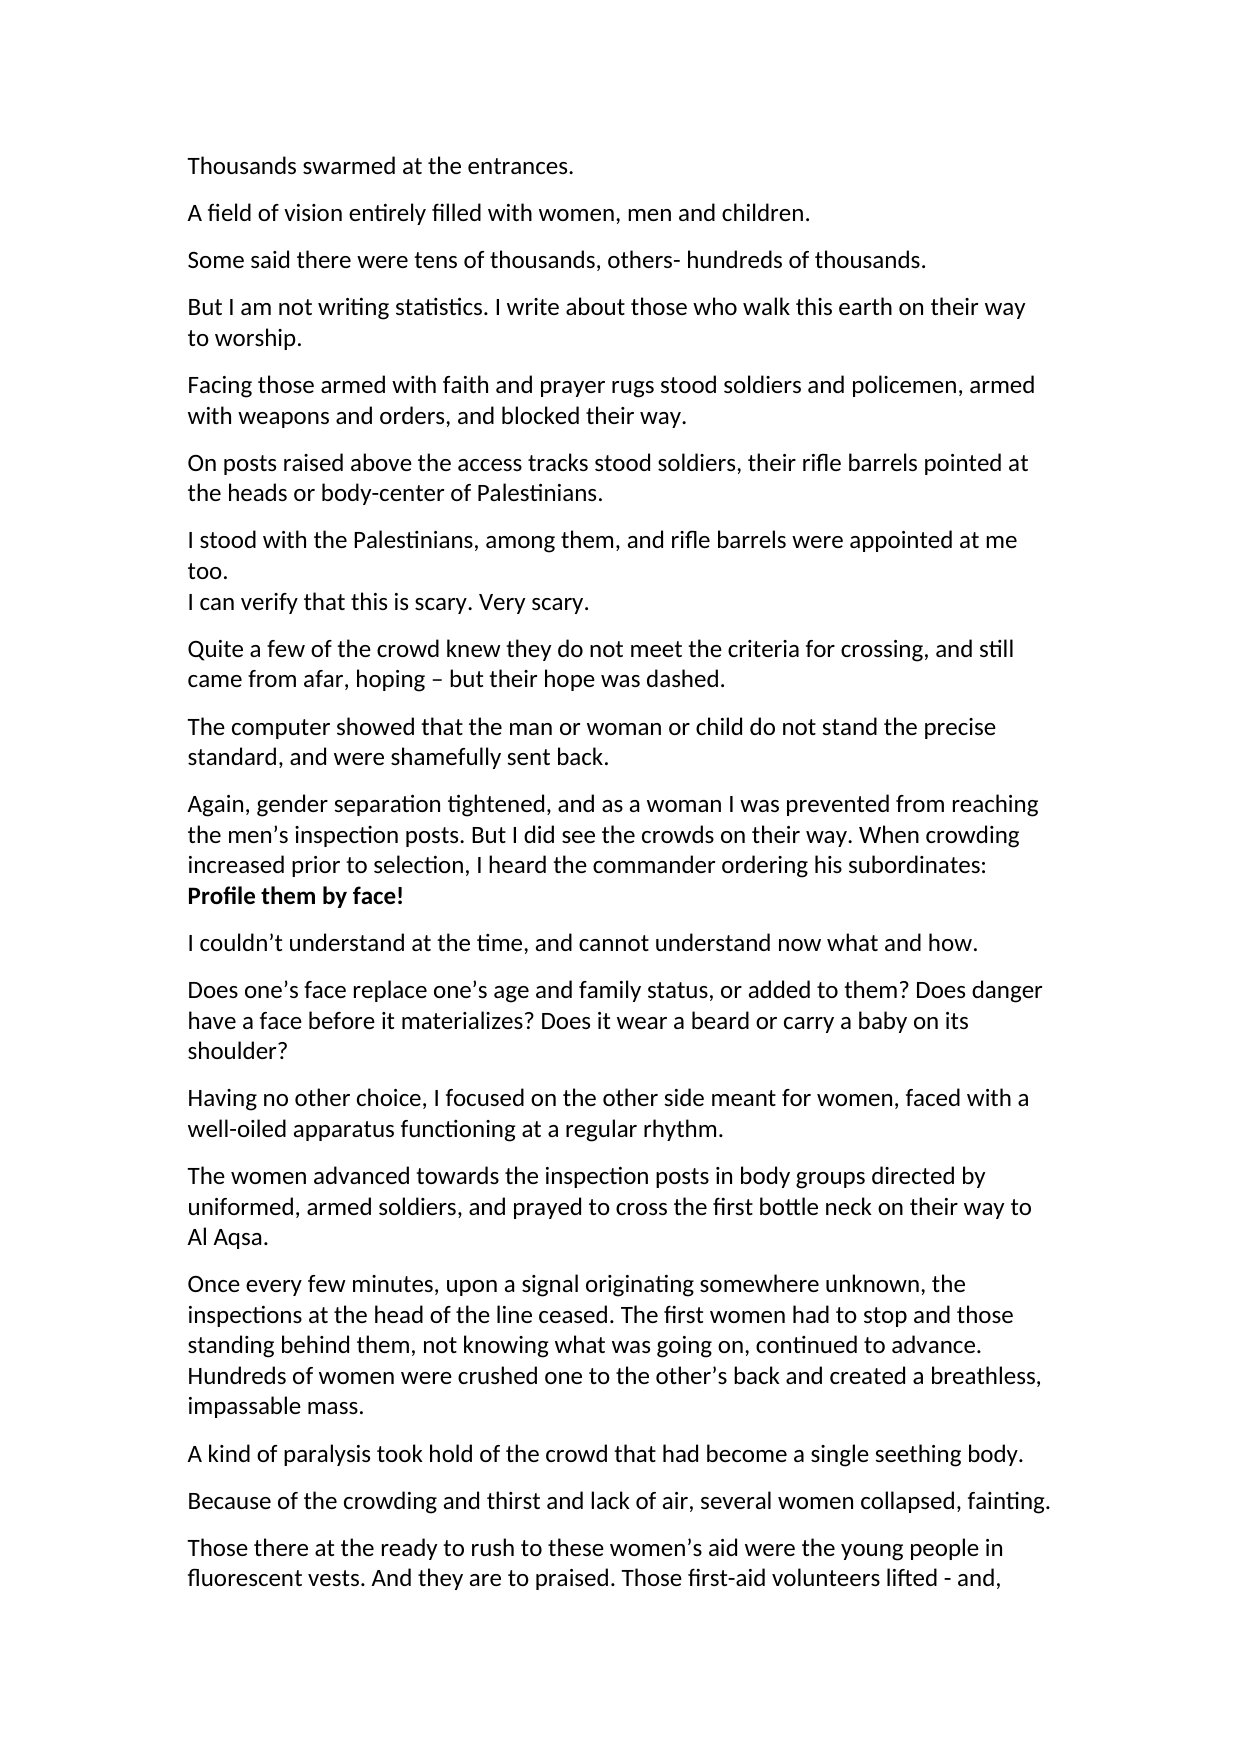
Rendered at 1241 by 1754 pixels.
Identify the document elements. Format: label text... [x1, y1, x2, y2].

text On posts raised above the access tracks stood soldiers, their rifle barrels pointed at the heads or body-center of Palestinians. [187, 447, 1053, 508]
text Quite a few of the crowd knew they do not meet the criteria for crossing, and still came from afar, hoping – but their hope was dashed. [187, 633, 1053, 694]
text I couldn’t understand at the time, and cannot understand now what and how. [187, 927, 1053, 958]
text Facing those armed with faith and prayer rugs stood soldiers and policemen, armed with weapons and orders, and blocked their way. [187, 369, 1053, 430]
text The computer showed that the man or woman or child do not stand the precise standard, and were shamefully sent back. [187, 711, 1053, 772]
text A kind of paralysis took hold of the crowd that had become a single seething body. [187, 1438, 1053, 1468]
text Having no other choice, I focused on the other side meant for women, faced with a well-oiled apparatus functioning at a regular rhythm. [187, 1082, 1053, 1143]
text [187, 1532, 1053, 1593]
text Once every few minutes, upon a signal originating somewhere unknown, the inspections at the head of the line ceased. The first women had to stop and those standing behind them, not knowing what was going on, continued to advance. Hundreds of women were crushed one to the other’s back and created a breathless, impassable mass. [187, 1268, 1053, 1421]
text The women advanced towards the inspection posts in body groups directed by uniformed, armed soldiers, and prayed to cross the first bottle neck on their way to Al Aqsa. [187, 1160, 1053, 1252]
text Again, gender separation tightened, and as a woman I was prevented from reaching the men’s inspection posts. But I did see the crowds on their way. When crowding increased prior to selection, I heard the commander ordering his subordinates: Profile them by face! [187, 788, 1053, 910]
text But I am not writing statistics. I write about those who walk this earth on their way to worship. [187, 292, 1053, 353]
text Some said there were tens of thousands, others- hundreds of thousands. [187, 244, 1053, 275]
text Does one’s face replace one’s age and family status, or added to them? Does danger have a face before it materializes? Does it wear a beard or carry a baby on its shoulder? [187, 974, 1053, 1066]
text Because of the crowding and thirst and lack of air, several women collapsed, fainting. [187, 1485, 1053, 1515]
text I stood with the Palestinians, among them, and rifle barrels were appointed at me too. I can verify that this is scary. Very scary. [187, 525, 1053, 616]
text A field of vision entirely filled with women, men and children. [187, 197, 1053, 228]
text Thousands swarmed at the entrances. [187, 150, 1053, 181]
